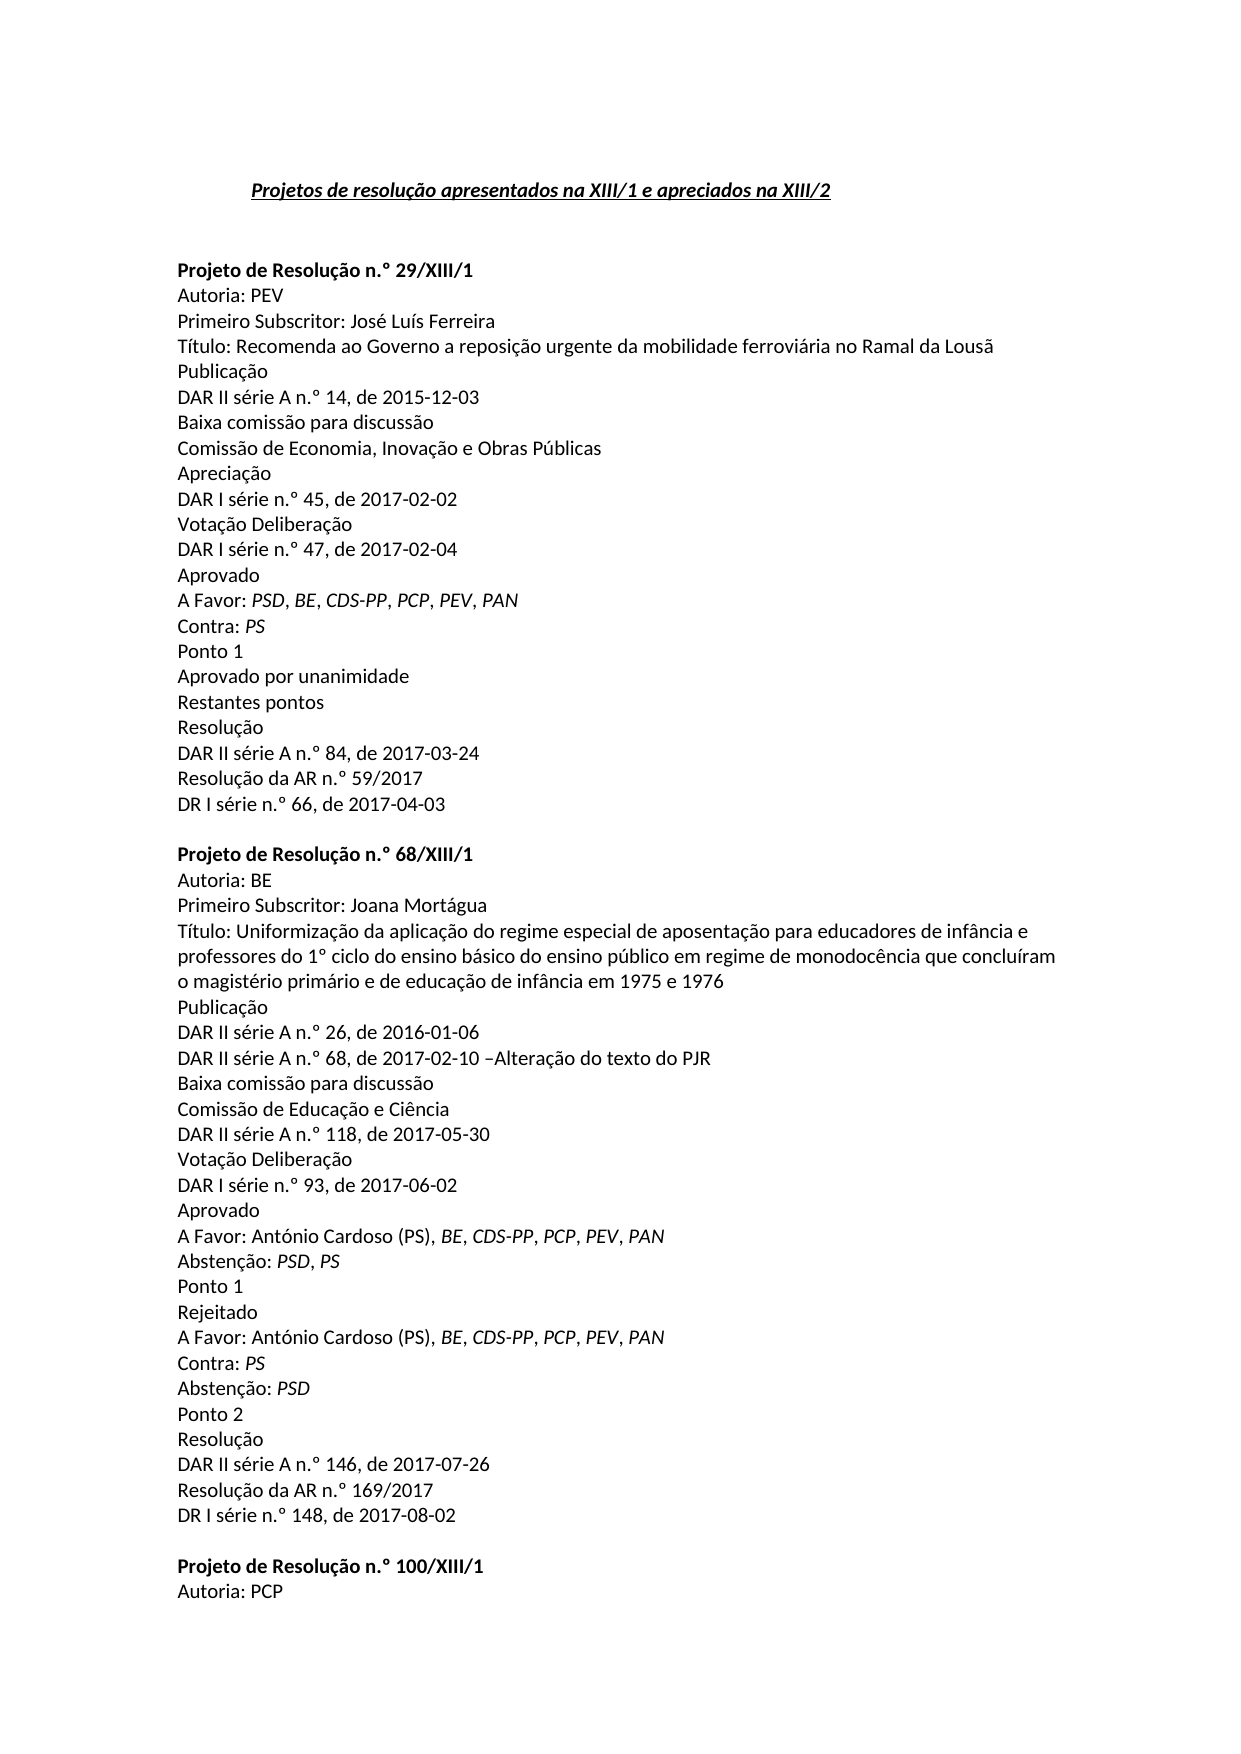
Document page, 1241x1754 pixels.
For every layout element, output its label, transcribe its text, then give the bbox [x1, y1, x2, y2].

text Projetos de resolução apresentados na XIII/1 e apreciados na XIII/2 [251, 177, 1063, 202]
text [177, 257, 1063, 1604]
